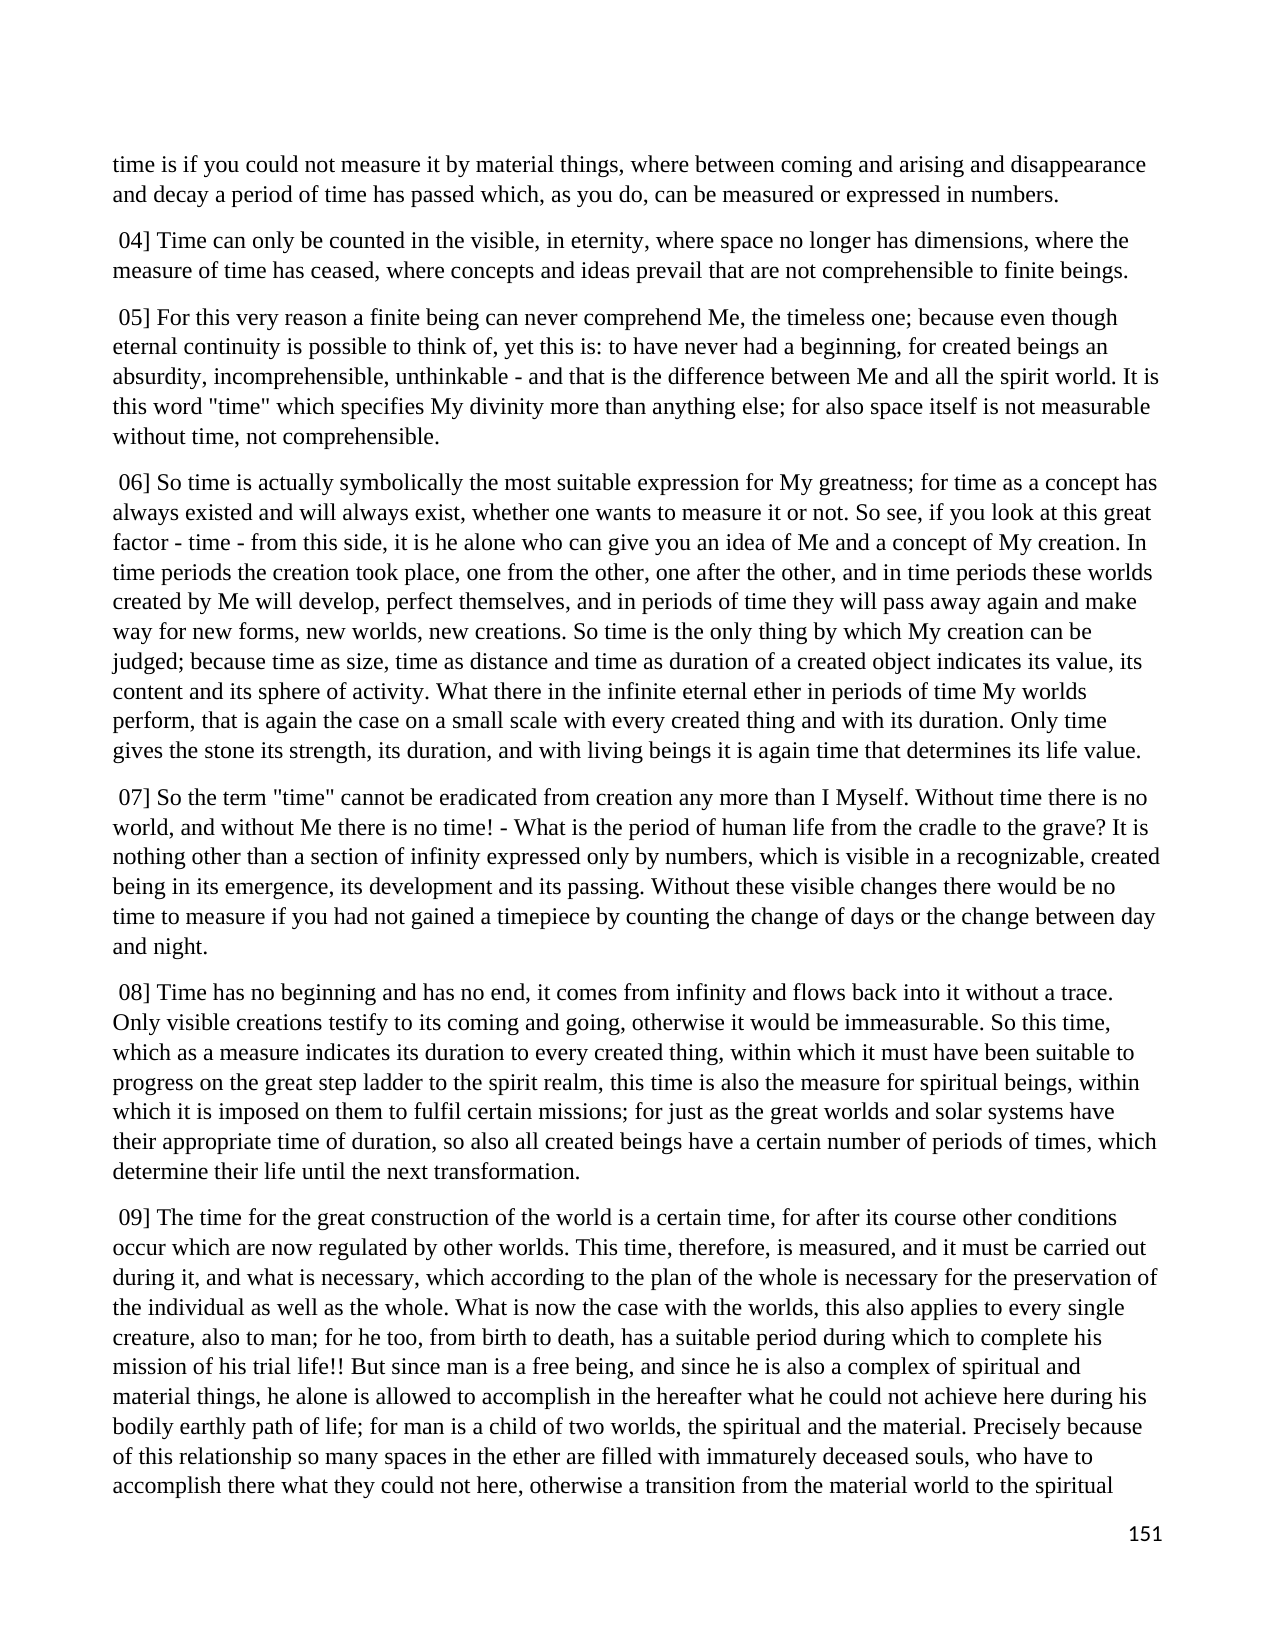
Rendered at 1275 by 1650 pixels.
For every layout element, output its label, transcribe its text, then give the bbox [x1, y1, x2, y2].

text 06] So time is actually symbolically the most suitable expression for My greatness; for time as a concept has always existed and will always exist, whether one wants to measure it or not. So see, if you look at this great factor - time - from this side, it is he alone who can give you an idea of Me and a concept of My creation. In time periods the creation took place, one from the other, one after the other, and in time periods these worlds created by Me will develop, perfect themselves, and in periods of time they will pass away again and make way for new forms, new worlds, new creations. So time is the only thing by which My creation can be judged; because time as size, time as distance and time as duration of a created object indicates its value, its content and its sphere of activity. What there in the infinite eternal ether in periods of time My worlds perform, that is again the case on a small scale with every created thing and with its duration. Only time gives the stone its strength, its duration, and with living beings it is again time that determines its life value. [112, 468, 1162, 764]
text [112, 150, 1162, 207]
text 04] Time can only be counted in the visible, in eternity, where space no longer has dimensions, where the measure of time has ceased, where concepts and ideas prevail that are not comprehensible to finite beings. [112, 226, 1162, 284]
text 08] Time has no beginning and has no end, it comes from infinity and flows back into it without a trace. Only visible creations testify to its coming and going, otherwise it would be immeasurable. So this time, which as a measure indicates its duration to every created thing, within which it must have been suitable to progress on the great step ladder to the spirit realm, this time is also the measure for spiritual beings, within which it is imposed on them to fulfil certain missions; for just as the great worlds and solar systems have their appropriate time of duration, so also all created beings have a certain number of periods of times, which determine their life until the next transformation. [112, 978, 1162, 1184]
text 05] For this very reason a finite being can never comprehend Me, the timeless one; because even though eternal continuity is possible to think of, yet this is: to have never had a beginning, for created beings an absurdity, incomprehensible, unthinkable - and that is the difference between Me and all the spirit world. It is this word "time" which specifies My divinity more than anything else; for also space itself is not measurable without time, not comprehensible. [112, 302, 1162, 449]
text 07] So the term "time" cannot be eradicated from creation any more than I Myself. Without time there is no world, and without Me there is no time! - What is the period of human life from the cradle to the grave? It is nothing other than a section of infinity expressed only by numbers, which is visible in a recognizable, created being in its emergence, its development and its passing. Without these visible changes there would be no time to measure if you had not gained a timepiece by counting the change of days or the change between day and night. [112, 783, 1162, 959]
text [112, 1203, 1162, 1499]
